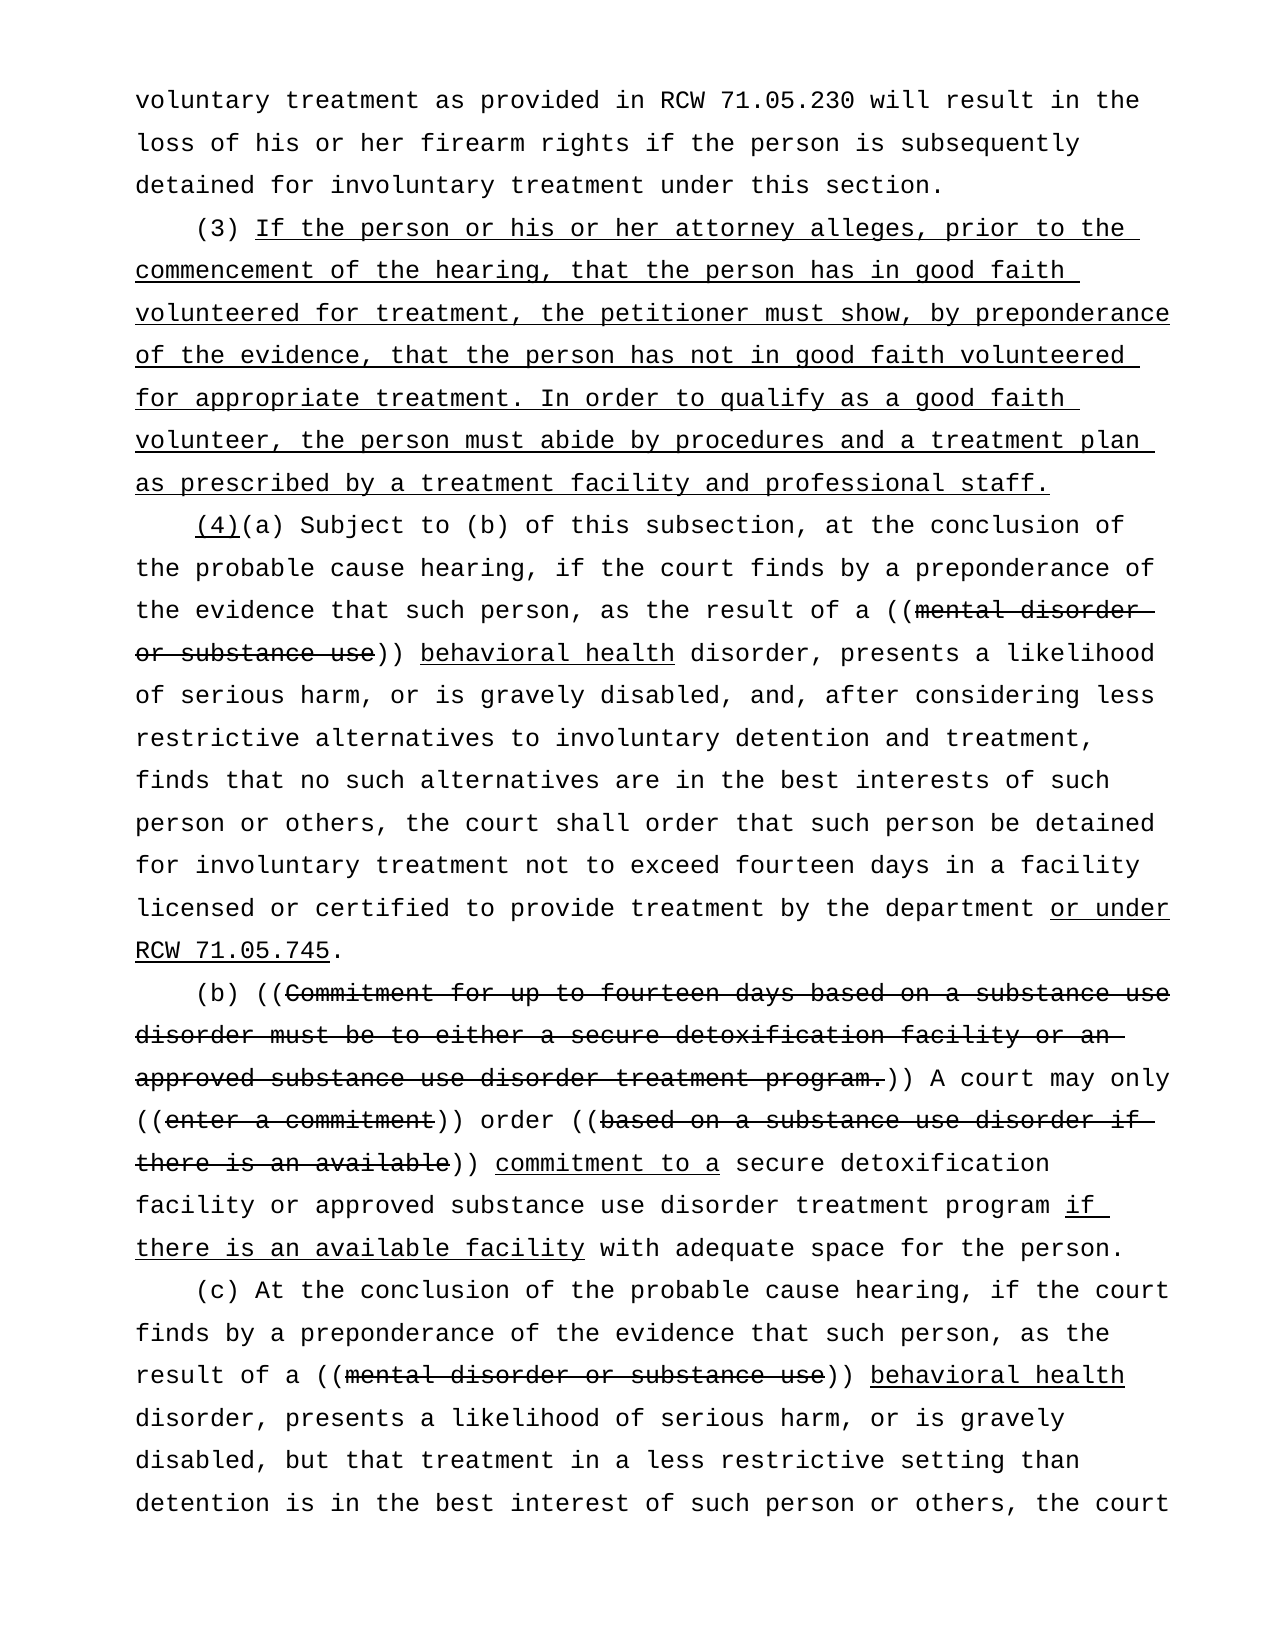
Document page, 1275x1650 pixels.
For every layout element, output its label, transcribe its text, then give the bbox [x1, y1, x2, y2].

text (3) If the person or his or her attorney alleges, prior to the commencement of the hearing, that the person has in good faith volunteered for treatment, the petitioner must show, by preponderance of the evidence, that the person has not in good faith volunteered for appropriate treatment. In order to qualify as a good faith volunteer, the person must abide by procedures and a treatment plan as prescribed by a treatment facility and professional staff. [135, 202, 1170, 324]
text (4)(a) Subject to (b) of this subsection, at the conclusion of the probable cause hearing, if the court finds by a preponderance of the evidence that such person, as the result of a ((mental disorder or substance use)) behavioral health disorder, presents a likelihood of serious harm, or is gravely disabled, and, after considering less restrictive alternatives to involuntary detention and treatment, finds that no such alternatives are in the best interests of such person or others, the court shall order that such person be detained for involuntary treatment not to exceed fourteen days in a facility licensed or certified to provide treatment by the department or under RCW 71.05.745. [135, 500, 1170, 967]
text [135, 75, 1170, 202]
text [135, 1265, 1170, 1520]
text (3) If the person or his or her attorney alleges, prior to the commencement of the hearing, that the person has in good faith volunteered for treatment, the petitioner must show, by preponderance of the evidence, that the person has not in good faith volunteered for appropriate treatment. In order to qualify as a good faith volunteer, the person must abide by procedures and a treatment plan as prescribed by a treatment facility and professional staff. [135, 325, 1170, 500]
text (b) ((Commitment for up to fourteen days based on a substance use disorder must be to either a secure detoxification facility or an approved substance use disorder treatment program.)) A court may only ((enter a commitment)) order ((based on a substance use disorder if there is an available)) commitment to a secure detoxification facility or approved substance use disorder treatment program if there is an available facility with adequate space for the person. [135, 967, 1170, 1265]
